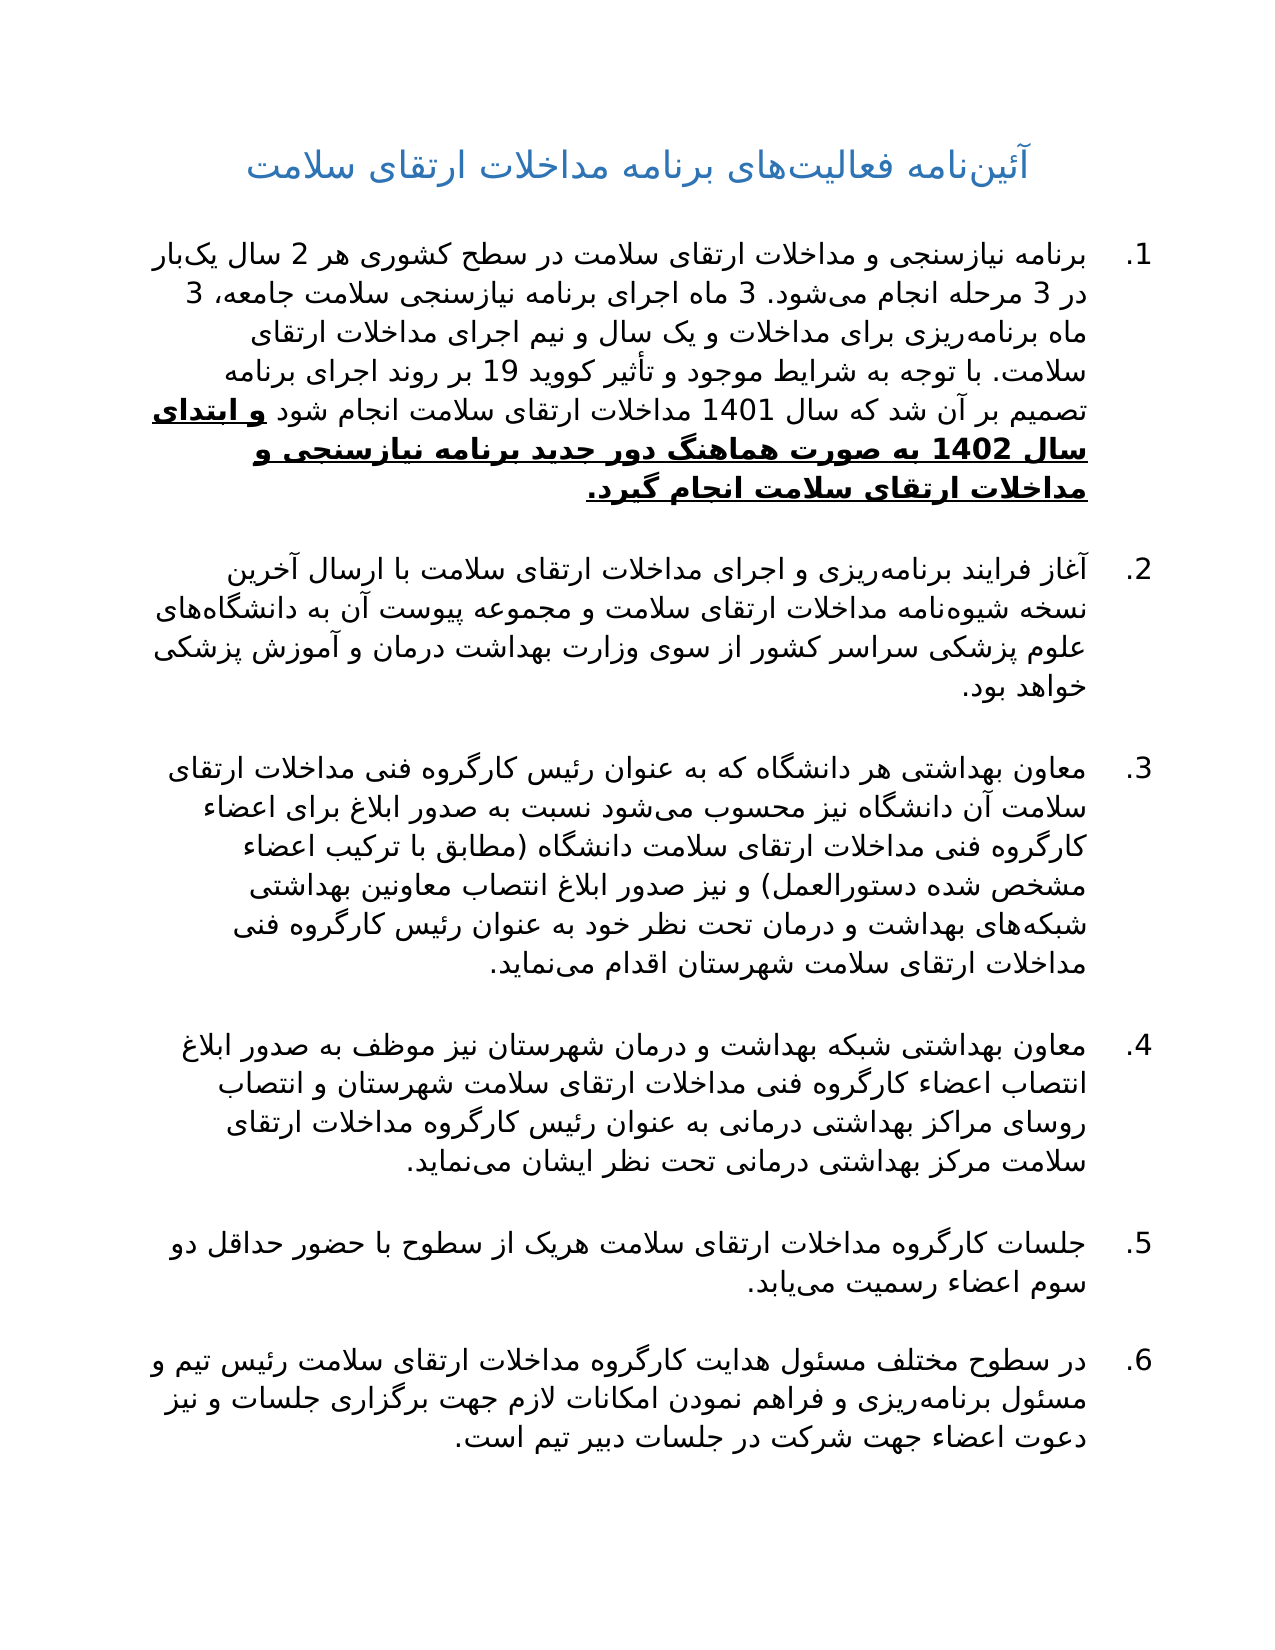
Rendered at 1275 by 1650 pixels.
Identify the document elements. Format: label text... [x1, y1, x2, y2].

list معاون بهداشتی شبکه بهداشت و درمان شهرستان نیز موظف به صدور ابلاغ انتصاب اعضاء کارگروه فنی مداخلات ارتقای سلامت شهرستان و انتصاب روسای مراکز بهداشتی درمانی به عنوان رئیس کارگروه مداخلات ارتقای سلامت مرکز بهداشتی درمانی تحت نظر ایشان می‌نماید. [150, 1028, 1125, 1179]
subtitle آئین‌نامه فعالیت‌های برنامه مداخلات ارتقای سلامت [150, 143, 1125, 187]
list در سطوح مختلف مسئول هدایت کارگروه مداخلات ارتقای سلامت رئیس تیم و مسئول برنامه‌ریزی و فراهم نمودن امکانات لازم جهت برگزاری جلسات و نیز دعوت اعضاء جهت شرکت در جلسات دبیر تیم است. [150, 1343, 1125, 1455]
list معاون بهداشتی هر دانشگاه که به عنوان رئیس کارگروه فنی مداخلات ارتقای سلامت آن دانشگاه نیز محسوب می‌شود نسبت به صدور ابلاغ برای اعضاء کارگروه فنی مداخلات ارتقای سلامت دانشگاه (مطابق با ترکیب اعضاء مشخص شده دستورالعمل) و نیز صدور ابلاغ انتصاب معاونین بهداشتی شبکه‌های بهداشت و درمان تحت نظر خود به عنوان رئیس کارگروه فنی مداخلات ارتقای سلامت شهرستان اقدام می‌نماید. [150, 751, 1125, 980]
list آغاز فرایند برنامه‌ریزی و اجرای مداخلات ارتقای سلامت با ارسال آخرین نسخه شیوه‌نامه مداخلات ارتقای سلامت و مجموعه پیوست آن به دانشگاه‌های علوم پزشکی سراسر کشور از سوی وزارت بهداشت درمان و آموزش پزشکی خواهد بود. [150, 553, 1125, 703]
list جلسات کارگروه مداخلات ارتقای سلامت هریک از سطوح با حضور حداقل دو سوم اعضاء رسمیت می‌یابد. [150, 1227, 1125, 1299]
list برنامه نیازسنجی و مداخلات ارتقای سلامت در سطح کشوری هر 2 سال یک‌بار در 3 مرحله انجام می‌شود. 3 ماه اجرای برنامه نیازسنجی سلامت جامعه، 3 ماه برنامه‌ریزی برای مداخلات و یک سال و نیم اجرای مداخلات ارتقای سلامت. با توجه به شرایط موجود و تأثیر کووید 19 بر روند اجرای برنامه تصمیم بر آن شد که سال 1401 مداخلات ارتقای سلامت انجام شود و ابتدای سال 1402 به صورت هماهنگ دور جدید برنامه نیازسنجی و مداخلات ارتقای سلامت انجام گیرد. [150, 237, 1125, 505]
